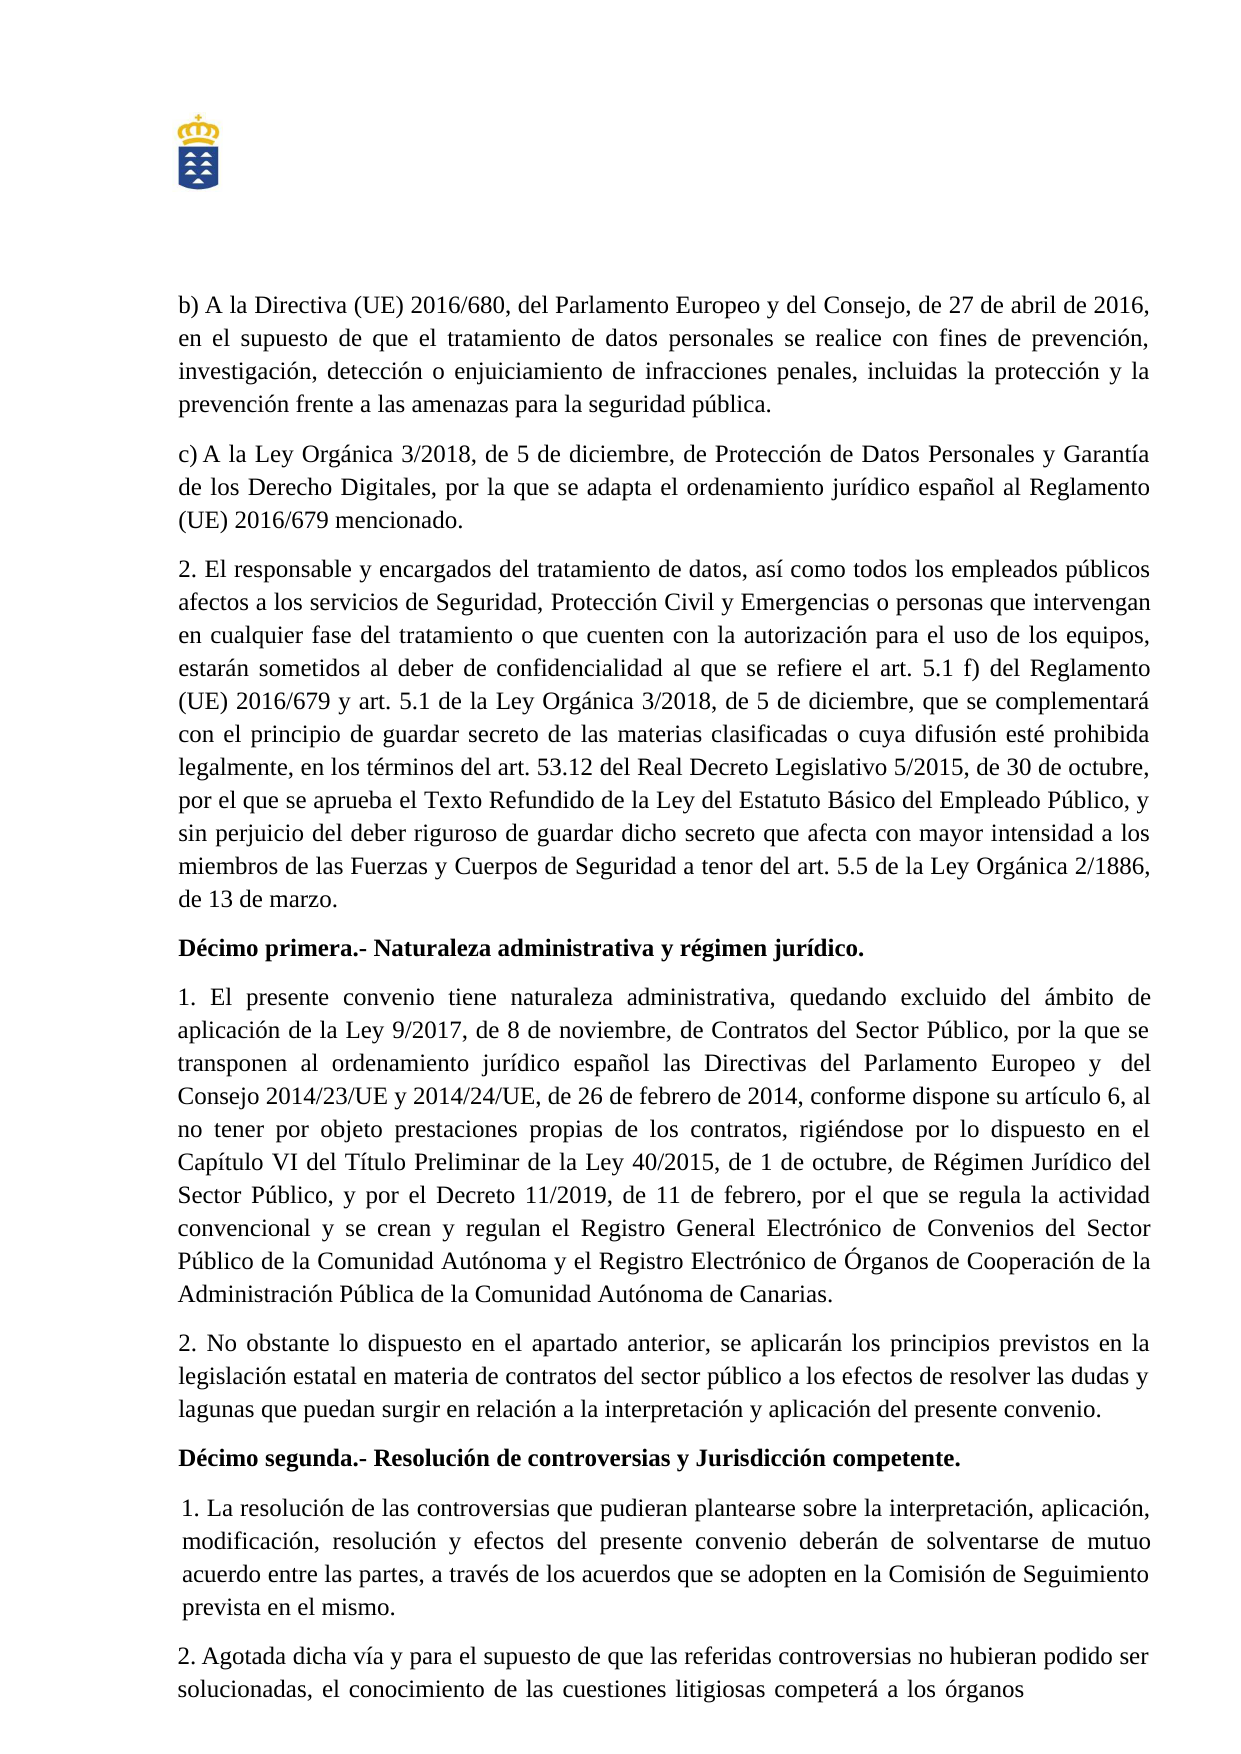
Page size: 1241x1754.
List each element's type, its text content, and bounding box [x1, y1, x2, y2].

list El responsable y encargados del tratamiento de datos, así como todos los empleados públicos afectos a los servicios de Seguridad, Protección Civil y Emergencias o personas que intervengan en cualquier fase del tratamiento o que cuenten con la autorización para el uso de los equipos, estarán sometidos al deber de confidencialidad al que se refiere el art. 5.1 f) del Reglamento (UE) 2016/679 y art. 5.1 de la Ley Orgánica 3/2018, de 5 de diciembre, que se complementará con el principio de guardar secreto de las materias clasificadas o cuya difusión esté prohibida legalmente, en los términos del art. 53.12 del Real Decreto Legislativo 5/2015, de 30 de octubre, por el que se aprueba el Texto Refundido de la Ley del Estatuto Básico del Empleado Público, y sin perjuicio del deber riguroso de guardar dicho secreto que afecta con mayor intensidad a los miembros de las Fuerzas y Cuerpos de Seguridad a tenor del art. 5.5 de la Ley Orgánica 2/1886, de 13 de marzo. [178, 554, 1151, 913]
list Agotada dicha vía y para el supuesto de que las referidas controversias no hubieran podido ser solucionadas, el conocimiento de las cuestiones litigiosas competerá a los órganos [177, 1641, 1151, 1703]
subtitle Décimo primera.- Naturaleza administrativa y régimen jurídico. [178, 933, 1180, 962]
picture [172, 112, 223, 192]
list El presente convenio tiene naturaleza administrativa, quedando excluido del ámbito de aplicación de la Ley 9/2017, de 8 de noviembre, de Contratos del Sector Público, por la que se transponen al ordenamiento jurídico español las Directivas del Parlamento Europeo y del Consejo 2014/23/UE y 2014/24/UE, de 26 de febrero de 2014, conforme dispone su artículo 6, al no tener por objeto prestaciones propias de los contratos, rigiéndose por lo dispuesto en el Capítulo VI del Título Preliminar de la Ley 40/2015, de 1 de octubre, de Régimen Jurídico del Sector Público, y por el Decreto 11/2019, de 11 de febrero, por el que se regula la actividad convencional y se crean y regulan el Registro General Electrónico de Convenios del Sector Público de la Comunidad Autónoma y el Registro Electrónico de Órganos de Cooperación de la Administración Pública de la Comunidad Autónoma de Canarias. [177, 982, 1151, 1308]
subtitle Décimo segunda.- Resolución de controversias y Jurisdicción competente. [178, 1443, 1180, 1472]
list A la Directiva (UE) 2016/680, del Parlamento Europeo y del Consejo, de 27 de abril de 2016, en el supuesto de que el tratamiento de datos personales se realice con fines de prevención, investigación, detección o enjuiciamiento de infracciones penales, incluidas la protección y la prevención frente a las amenazas para la seguridad pública. [178, 290, 1151, 418]
list La resolución de las controversias que pudieran plantearse sobre la interpretación, aplicación, modificación, resolución y efectos del presente convenio deberán de solventarse de mutuo acuerdo entre las partes, a través de los acuerdos que se adopten en la Comisión de Seguimiento prevista en el mismo. [181, 1493, 1151, 1621]
list A la Ley Orgánica 3/2018, de 5 de diciembre, de Protección de Datos Personales y Garantía de los Derecho Digitales, por la que se adapta el ordenamiento jurídico español al Reglamento (UE) 2016/679 mencionado. [178, 439, 1152, 533]
list No obstante lo dispuesto en el apartado anterior, se aplicarán los principios previstos en la legislación estatal en materia de contratos del sector público a los efectos de resolver las dudas y lagunas que puedan surgir en relación a la interpretación y aplicación del presente convenio. [178, 1328, 1151, 1423]
